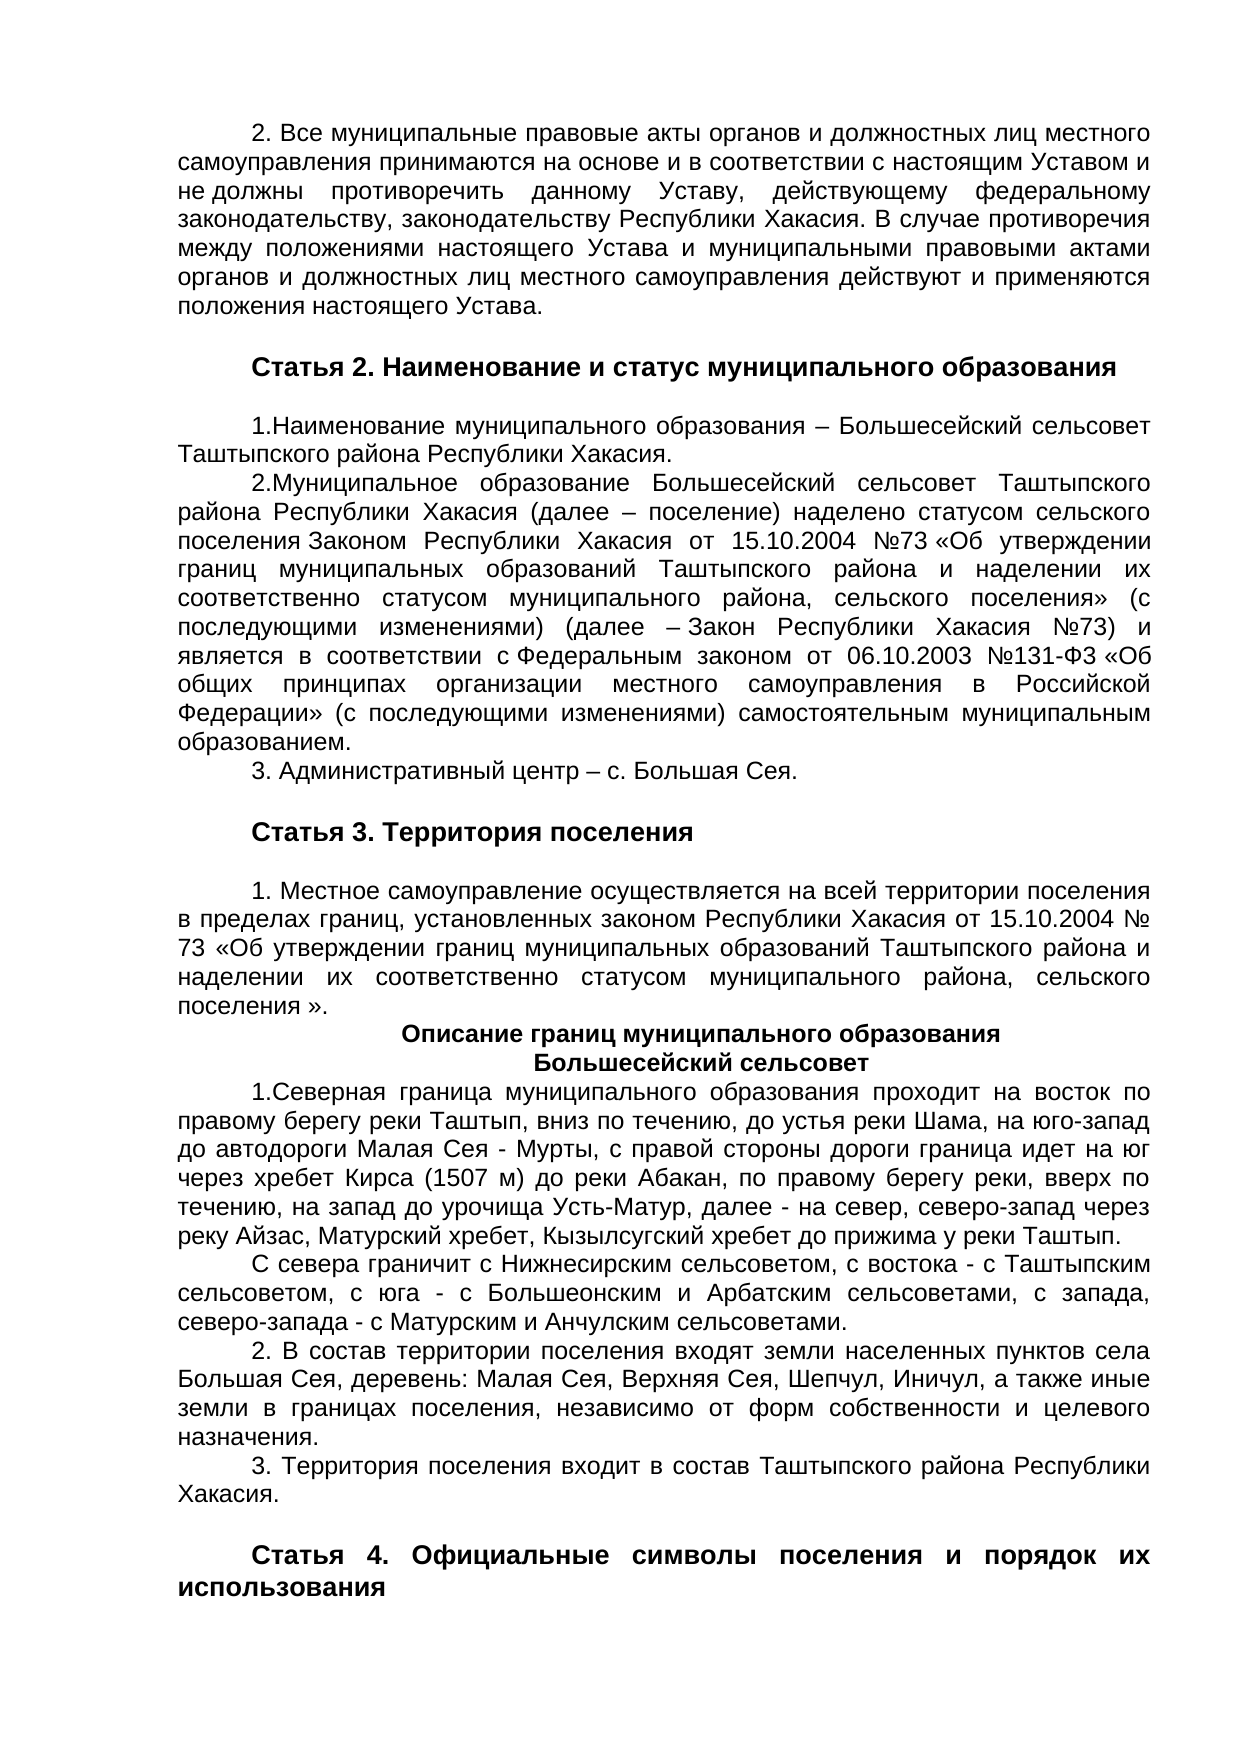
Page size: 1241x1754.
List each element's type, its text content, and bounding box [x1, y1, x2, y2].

text Большесейский сельсовет [177, 1048, 1152, 1077]
text Статья 2. Наименование и статус муниципального образования [177, 351, 1152, 382]
text 3. Территория поселения входит в состав Таштыпского района Республики Хакасия. [177, 1451, 1152, 1508]
text С севера граничит с Нижнесирским сельсоветом, с востока - с Таштыпским сельсоветом, с юга - с Большеонским и Арбатским сельсоветами, с запада, северо-запада - с Матурским и Анчулским сельсоветами. [177, 1249, 1152, 1336]
text 2. Все муниципальные правовые акты органов и должностных лиц местного самоуправления принимаются на основе и в соответствии с настоящим Уставом и не должны противоречить данному Уставу, действующему федеральному законодательству, законодательству Республики Хакасия. В случае противоречия между положениями настоящего Устава и муниципальными правовыми актами органов и должностных лиц местного самоуправления действуют и применяются положения настоящего Устава. [177, 118, 1152, 319]
text Статья 3. Территория поселения [177, 816, 1152, 847]
text 2. В состав территории поселения входят земли населенных пунктов села Большая Сея, деревень: Малая Сея, Верхняя Сея, Шепчул, Иничул, а также иные земли в границах поселения, независимо от форм собственности и целевого назначения. [177, 1336, 1152, 1451]
text Описание границ муниципального образования [177, 1019, 1152, 1048]
text 3. Административный центр – с. Большая Сея. [177, 756, 1152, 784]
text 1.Наименование муниципального образования – Большесейский сельсовет Таштыпского района Республики Хакасия. [177, 411, 1152, 468]
text 1. Местное самоуправление осуществляется на всей территории поселения в пределах границ, установленных законом Республики Хакасия от 15.10.2004 № 73 «Об утверждении границ муниципальных образований Таштыпского района и наделении их соответственно статусом муниципального района, сельского поселения ». [177, 876, 1152, 1019]
text Статья 4. Официальные символы поселения и порядок их использования [177, 1539, 1152, 1602]
text 1.Северная граница муниципального образования проходит на восток по правому берегу реки Таштып, вниз по течению, до устья реки Шама, на юго-запад до автодороги Малая Сея - Мурты, с правой стороны дороги граница идет на юг через хребет Кирса (1507 м) до реки Абакан, по правому берегу реки, вверх по течению, на запад до урочища Усть-Матур, далее - на север, северо-запад через реку Айзас, Матурский хребет, Кызылсугский хребет до прижима у реки Таштып. [177, 1077, 1152, 1249]
text 2.Муниципальное образование Большесейский сельсовет Таштыпского района Республики Хакасия (далее – поселение) наделено статусом сельского поселения Законом Республики Хакасия от 15.10.2004 №73 «Об утверждении границ муниципальных образований Таштыпского района и наделении их соответственно статусом муниципального района, сельского поселения» (с последующими изменениями) (далее – Закон Республики Хакасия №73) и является в соответствии с Федеральным законом от 06.10.2003 №131-Ф3 «Об общих принципах организации местного самоуправления в Российской Федерации» (с последующими изменениями) самостоятельным муниципальным образованием. [177, 468, 1152, 756]
